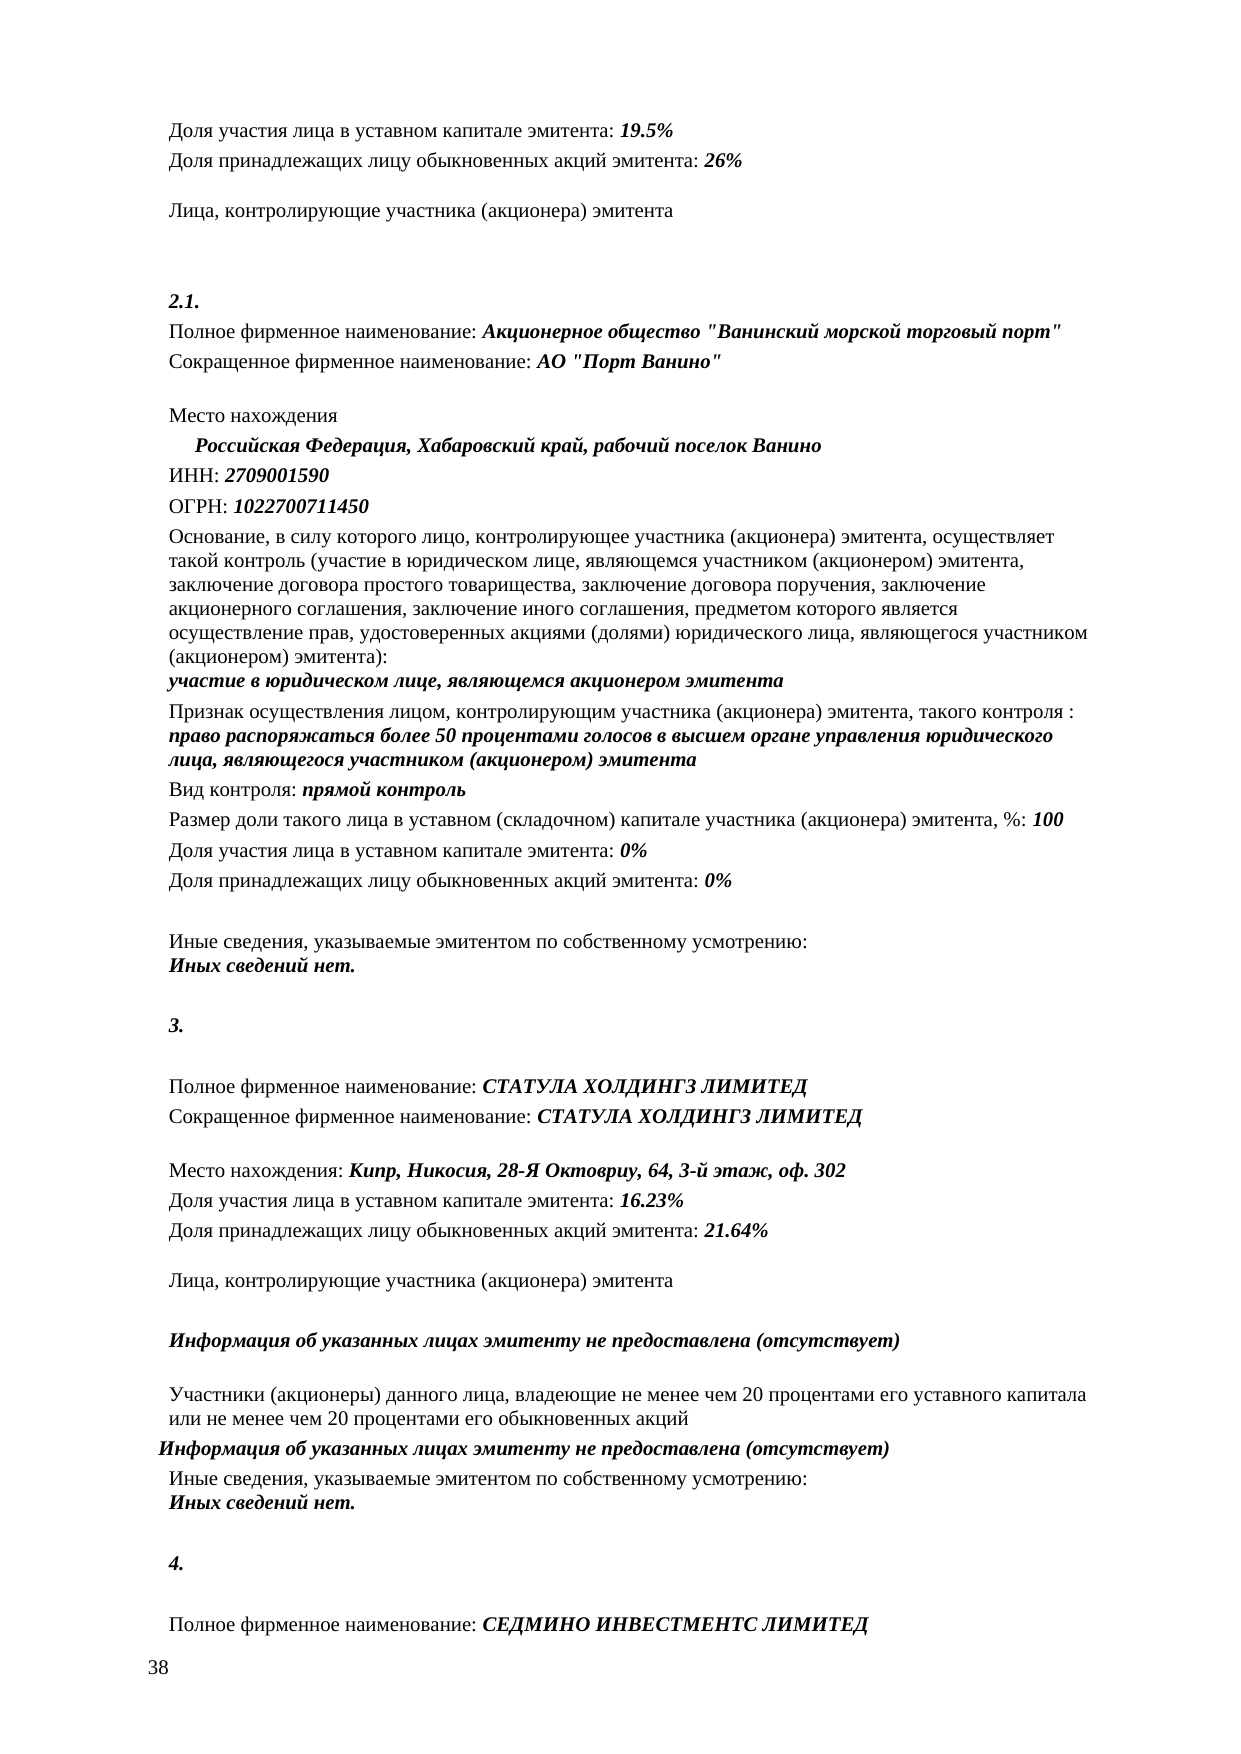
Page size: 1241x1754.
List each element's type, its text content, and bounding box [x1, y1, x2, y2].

text Информация об указанных лицах эмитенту не предоставлена (отсутствует) [148, 1436, 1092, 1460]
text Иные сведения, указываемые эмитентом по собственному усмотрению: Иных сведений нет. [168, 1466, 1092, 1514]
text Доля принадлежащих лицу обыкновенных акций эмитента: 26% [168, 148, 1092, 172]
text Доля участия лица в уставном капитале эмитента: 19.5% [168, 118, 1092, 142]
text Сокращенное фирменное наименование: СТАТУЛА ХОЛДИНГЗ ЛИМИТЕД [168, 1104, 1092, 1128]
text Доля принадлежащих лицу обыкновенных акций эмитента: 0% [168, 868, 1092, 892]
text ИНН: 2709001590 [168, 463, 1092, 487]
text Полное фирменное наименование: СТАТУЛА ХОЛДИНГЗ ЛИМИТЕД [168, 1074, 1092, 1098]
text Доля принадлежащих лицу обыкновенных акций эмитента: 21.64% [168, 1218, 1092, 1242]
text ОГРН: 1022700711450 [168, 494, 1092, 518]
text Сокращенное фирменное наименование: АО "Порт Ванино" [168, 349, 1092, 373]
subtitle Участники (акционеры) данного лица, владеющие не менее чем 20 процентами его уставного капитала или не менее чем 20 процентами его обыкновенных акций [168, 1381, 1092, 1429]
text Полное фирменное наименование: Акционерное общество "Ванинский морской торговый порт" [168, 319, 1092, 343]
text 3. [168, 1013, 1092, 1037]
text Информация об указанных лицах эмитенту не предоставлена (отсутствует) [168, 1328, 1092, 1352]
text Основание, в силу которого лицо, контролирующее участника (акционера) эмитента, осуществляет такой контроль (участие в юридическом лице, являющемся участником (акционером) эмитента, заключение договора простого товарищества, заключение договора поручения, заключение акционерного соглашения, заключение иного соглашения, предметом которого является осуществление прав, удостоверенных акциями (долями) юридического лица, являющегося участником (акционером) эмитента): участие в юридическом лице, являющемся акционером эмитента [168, 524, 1092, 692]
text Лица, контролирующие участника (акционера) эмитента [168, 198, 1092, 222]
text Иные сведения, указываемые эмитентом по собственному усмотрению: Иных сведений нет. [168, 929, 1092, 977]
text Российская Федерация, Хабаровский край, рабочий поселок Ванино [189, 433, 1092, 457]
subtitle Место нахождения: Кипр, Никосия, 28-Я Октовриу, 64, 3-й этаж, оф. 302 [168, 1157, 1092, 1182]
text Признак осуществления лицом, контролирующим участника (акционера) эмитента, такого контроля : право распоряжаться более 50 процентами голосов в высшем органе управления юридического лица, являющегося участником (акционером) эмитента [168, 699, 1092, 771]
text Вид контроля: прямой контроль [168, 777, 1092, 801]
subtitle Место нахождения [168, 403, 1092, 427]
text Доля участия лица в уставном капитале эмитента: 0% [168, 838, 1092, 862]
text 4. [168, 1551, 1092, 1575]
text Полное фирменное наименование: СЕДМИНО ИНВЕСТМЕНТС ЛИМИТЕД [168, 1611, 1092, 1636]
text Размер доли такого лица в уставном (складочном) капитале участника (акционера) эмитента, %: 100 [168, 807, 1092, 831]
text 2.1. [168, 289, 1092, 313]
text Доля участия лица в уставном капитале эмитента: 16.23% [168, 1188, 1092, 1212]
text Лица, контролирующие участника (акционера) эмитента [168, 1268, 1092, 1292]
